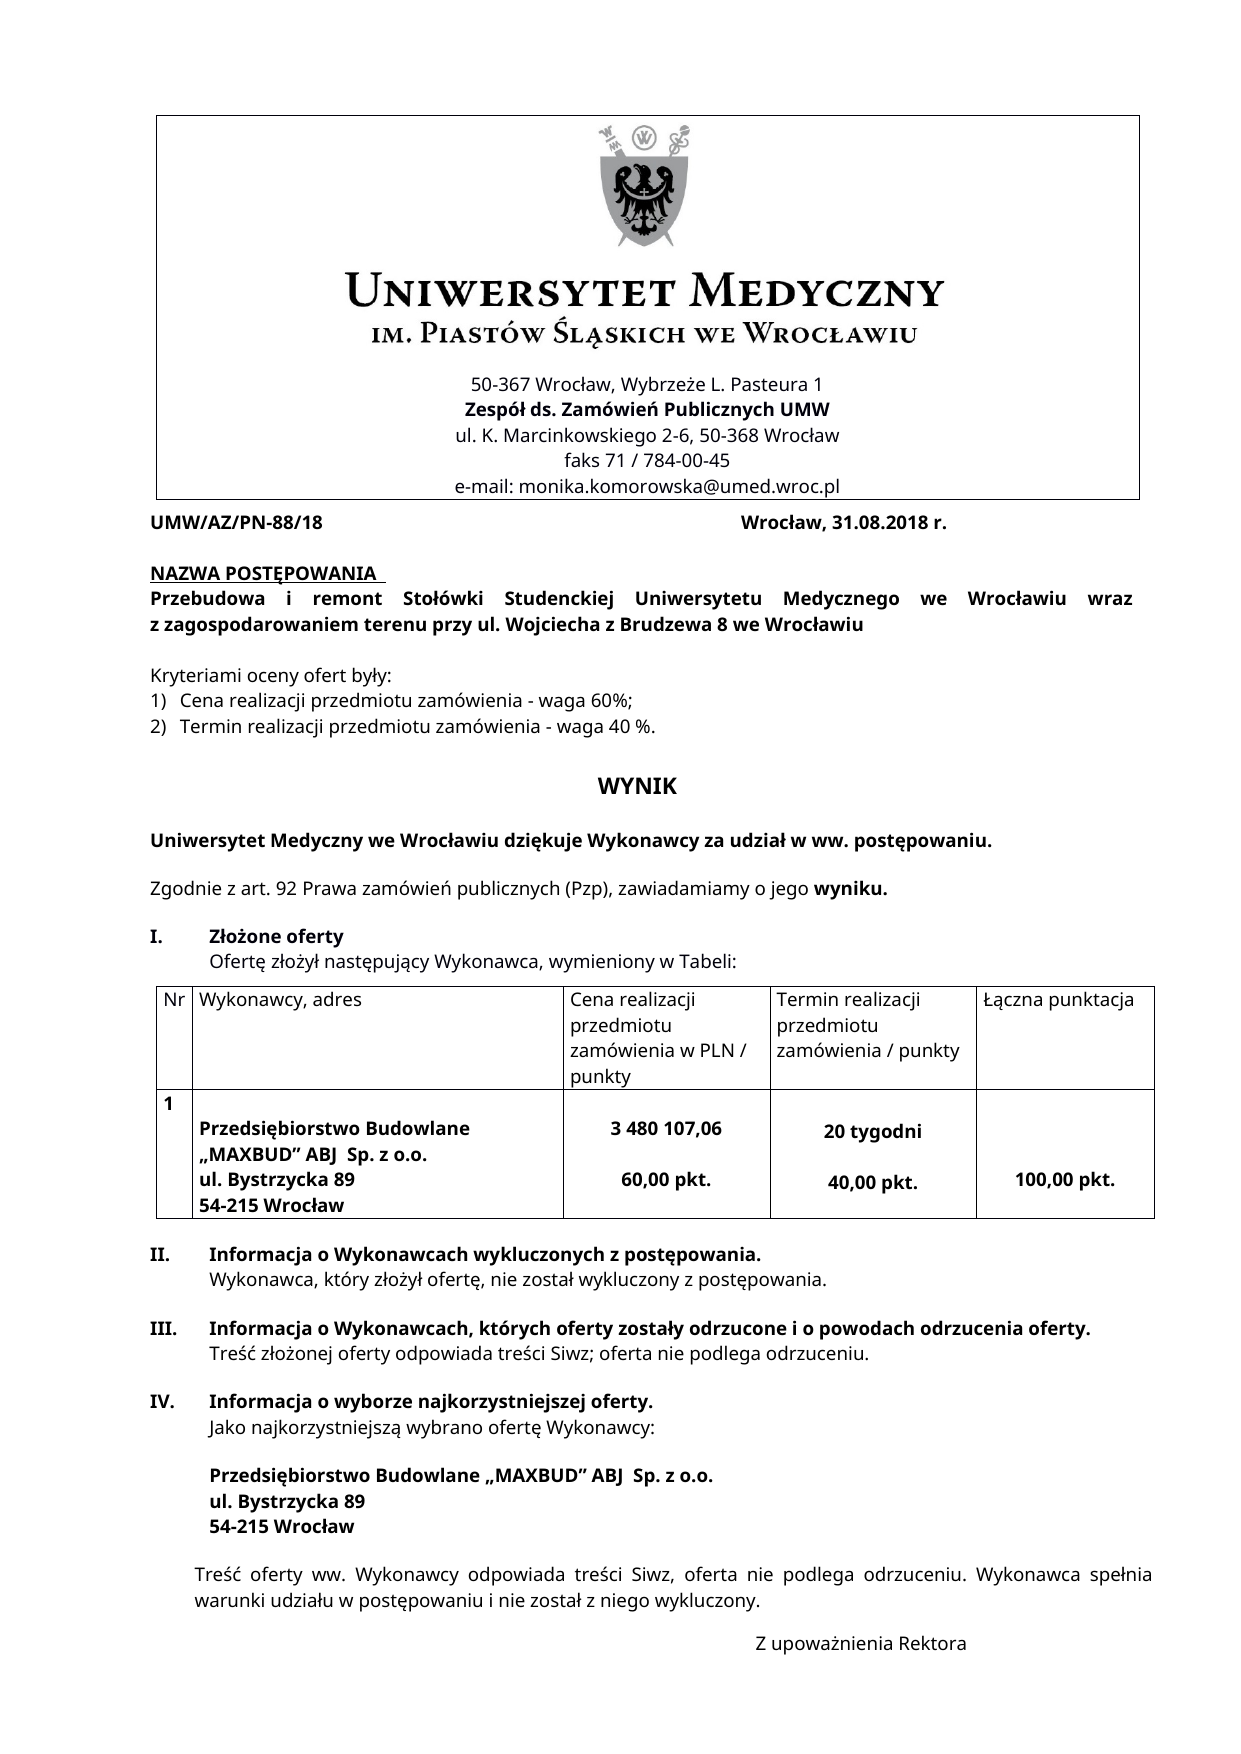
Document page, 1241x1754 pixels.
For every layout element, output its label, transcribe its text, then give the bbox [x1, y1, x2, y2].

table_cell Przedsiębiorstwo Budowlane „MAXBUD” ABJ Sp. z o.o. ul. Bystrzycka 89 54-215 Wrocław [193, 1090, 563, 1217]
table_cell 3 480 107,06 60,00 pkt. [564, 1090, 770, 1217]
picture [317, 116, 977, 371]
text Zgodnie z art. 92 Prawa zamówień publicznych (Pzp), zawiadamiamy o jego wyniku. [150, 875, 1154, 901]
text WYNIK [150, 770, 1124, 801]
text ul. Bystrzycka 89 [209, 1488, 1154, 1513]
text Ofertę złożył następujący Wykonawca, wymieniony w Tabeli: [150, 949, 1154, 974]
text Uniwersytet Medyczny we Wrocławiu dziękuje Wykonawcy za udział w ww. postępowaniu. [150, 827, 1154, 852]
list Informacja o Wykonawcach, których oferty zostały odrzucone i o powodach odrzucenia oferty. [150, 1315, 1154, 1341]
table_cell 100,00 pkt. [977, 1090, 1154, 1217]
text Wykonawca, który złożył ofertę, nie został wykluczony z postępowania. [150, 1267, 1154, 1292]
table_header 50-367 Wrocław, Wybrzeże L. Pasteura 1 Zespół ds. Zamówień Publicznych UMW ul. K. Marcinkowskiego 2-6, 50-368 Wrocław faks 71 / 784-00-45 e-mail: monika.komorowska@umed.wroc.pl [157, 116, 1139, 498]
text UMW/AZ/PN-88/18 Wrocław, 31.08.2018 r. [150, 509, 1154, 535]
table_header Nr [157, 987, 192, 1089]
list Termin realizacji przedmiotu zamówienia - waga 40 %. [150, 713, 1107, 739]
list Informacja o wyborze najkorzystniejszej oferty. [150, 1389, 1154, 1414]
table_header Termin realizacji przedmiotu zamówienia / punkty [771, 987, 976, 1089]
table_header Wykonawcy, adres [193, 987, 563, 1089]
text Przebudowa i remont Stołówki Studenckiej Uniwersytetu Medycznego we Wrocławiu wraz z zagospodarowaniem terenu przy ul. Wojciecha z Brudzewa 8 we Wrocławiu [150, 586, 1154, 637]
text Kryteriami oceny ofert były: [150, 662, 1095, 688]
list Informacja o Wykonawcach wykluczonych z postępowania. [150, 1241, 1154, 1267]
text NAZWA POSTĘPOWANIA [150, 560, 1154, 586]
text Treść złożonej oferty odpowiada treści Siwz; oferta nie podlega odrzuceniu. [150, 1341, 1154, 1366]
text Z upoważnienia Rektora [268, 1627, 1144, 1656]
text Treść oferty ww. Wykonawcy odpowiada treści Siwz, oferta nie podlega odrzuceniu. Wykonawca spełnia warunki udziału w postępowaniu i nie został z niego wykluczony. [194, 1562, 1154, 1613]
text 54-215 Wrocław [209, 1513, 1154, 1539]
table_cell 20 tygodni 40,00 pkt. [771, 1090, 976, 1217]
table_header Cena realizacji przedmiotu zamówienia w PLN / punkty [564, 987, 770, 1089]
list Cena realizacji przedmiotu zamówienia - waga 60%; [150, 688, 1107, 713]
text Przedsiębiorstwo Budowlane „MAXBUD” ABJ Sp. z o.o. [209, 1462, 1154, 1488]
list Złożone oferty [150, 923, 1154, 949]
text Jako najkorzystniejszą wybrano ofertę Wykonawcy: [150, 1414, 1154, 1440]
table_cell 1 [157, 1090, 192, 1217]
table_header Łączna punktacja [977, 987, 1154, 1089]
